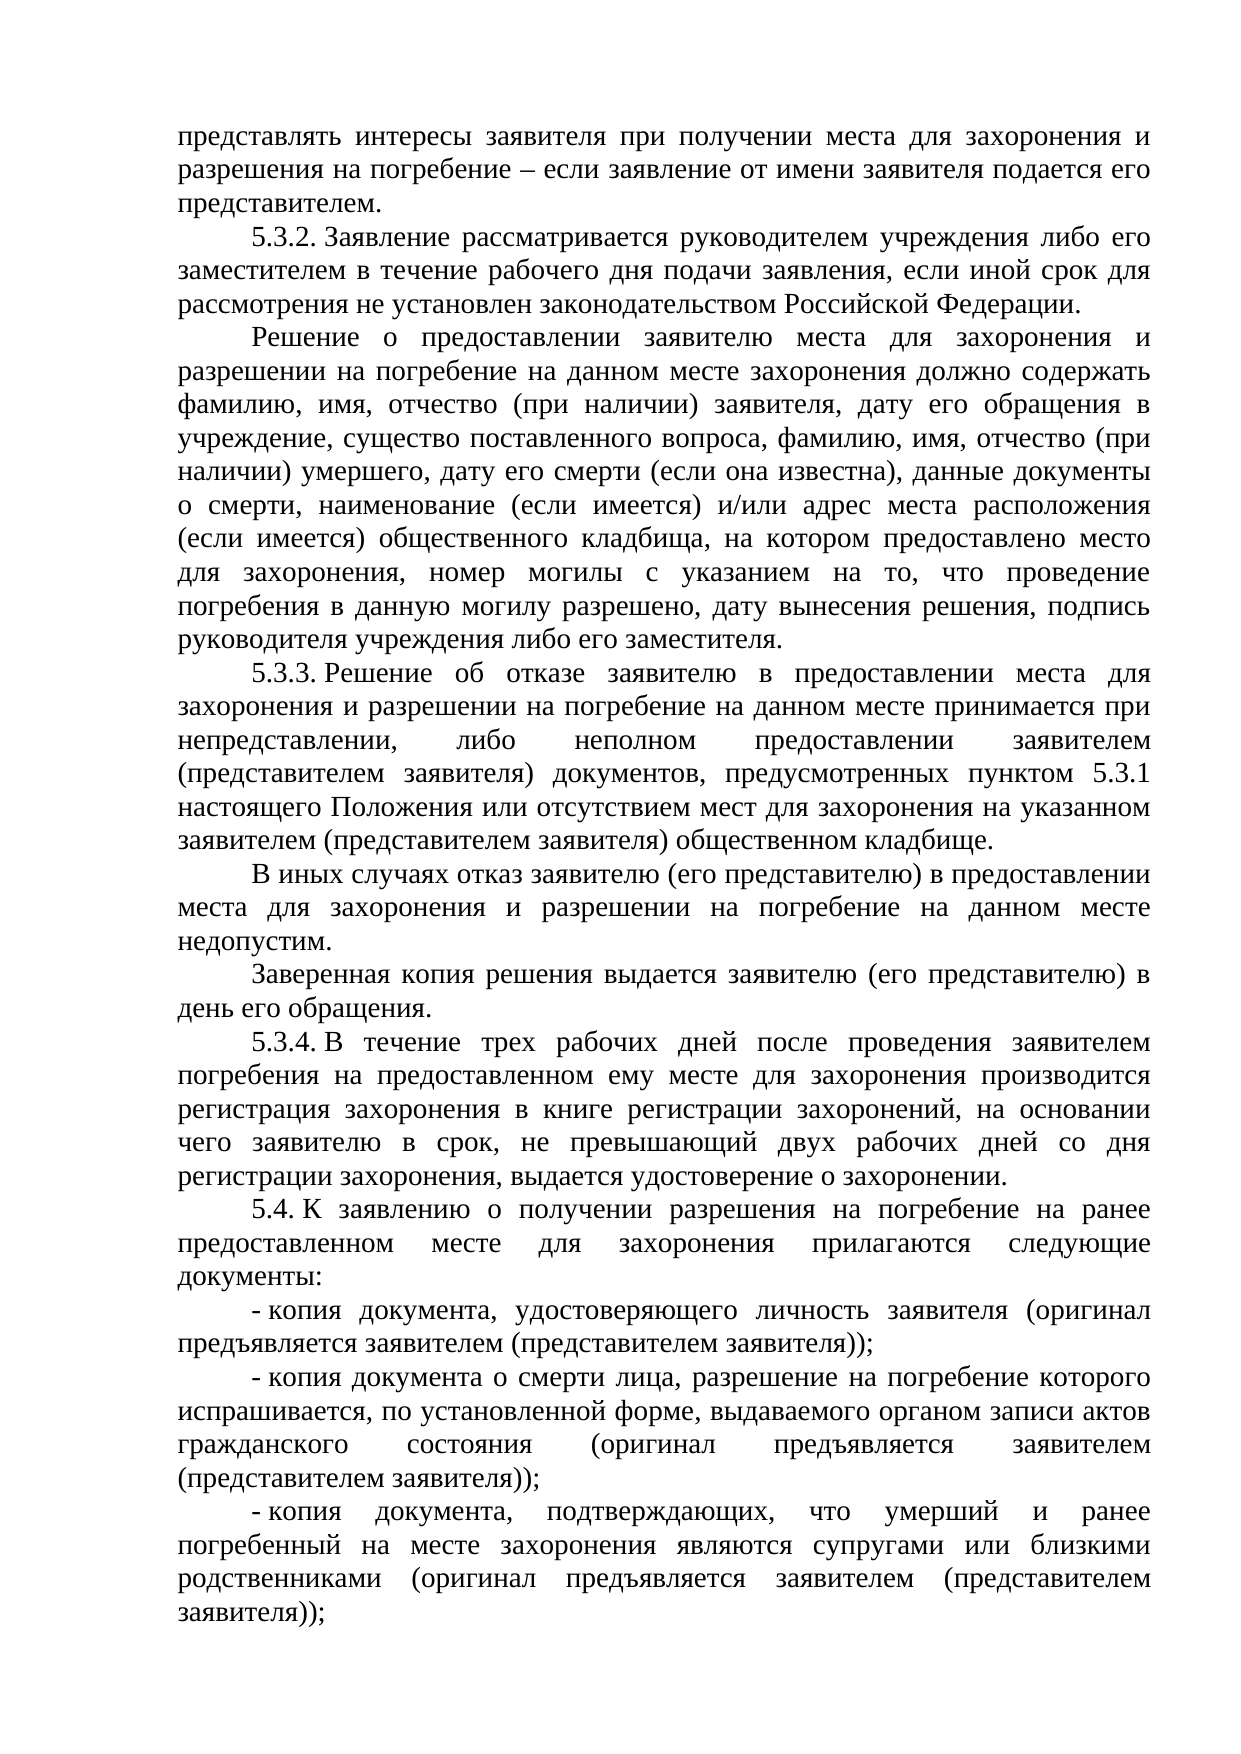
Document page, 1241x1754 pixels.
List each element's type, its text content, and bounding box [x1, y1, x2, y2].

text 5.3.2. Заявление рассматривается руководителем учреждения либо его заместителем в течение рабочего дня подачи заявления, если иной срок для рассмотрения не установлен законодательством Российской Федерации. [177, 219, 1152, 319]
text 5.3.4. В течение трех рабочих дней после проведения заявителем погребения на предоставленном ему месте для захоронения производится регистрация захоронения в книге регистрации захоронений, на основании чего заявителю в срок, не превышающий двух рабочих дней со дня регистрации захоронения, выдается удостоверение о захоронении. [177, 1024, 1152, 1191]
text Заверенная копия решения выдается заявителю (его представителю) в день его обращения. [177, 957, 1152, 1024]
text - копия документа о смерти лица, разрешение на погребение которого испрашивается, по установленной форме, выдаваемого органом записи актов гражданского состояния (оригинал предъявляется заявителем (представителем заявителя)); [177, 1359, 1152, 1493]
text - копия документа, подтверждающих, что умерший и ранее погребенный на месте захоронения являются супругами или близкими родственниками (оригинал предъявляется заявителем (представителем заявителя)); [177, 1493, 1152, 1627]
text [177, 118, 1152, 219]
text В иных случаях отказ заявителю (его представителю) в предоставлении места для захоронения и разрешении на погребение на данном месте недопустим. [177, 856, 1152, 957]
text Решение о предоставлении заявителю места для захоронения и разрешении на погребение на данном месте захоронения должно содержать фамилию, имя, отчество (при наличии) заявителя, дату его обращения в учреждение, существо поставленного вопроса, фамилию, имя, отчество (при наличии) умершего, дату его смерти (если она известна), данные документы о смерти, наименование (если имеется) и/или адрес места расположения (если имеется) общественного кладбища, на котором предоставлено место для захоронения, номер могилы с указанием на то, что проведение погребения в данную могилу разрешено, дату вынесения решения, подпись руководителя учреждения либо его заместителя. [177, 319, 1152, 655]
text - копия документа, удостоверяющего личность заявителя (оригинал предъявляется заявителем (представителем заявителя)); [177, 1292, 1152, 1359]
text 5.4. К заявлению о получении разрешения на погребение на ранее предоставленном месте для захоронения прилагаются следующие документы: [177, 1191, 1152, 1292]
text 5.3.3. Решение об отказе заявителю в предоставлении места для захоронения и разрешении на погребение на данном месте принимается при непредставлении, либо неполном предоставлении заявителем (представителем заявителя) документов, предусмотренных пунктом 5.3.1 настоящего Положения или отсутствием мест для захоронения на указанном заявителем (представителем заявителя) общественном кладбище. [177, 655, 1152, 856]
